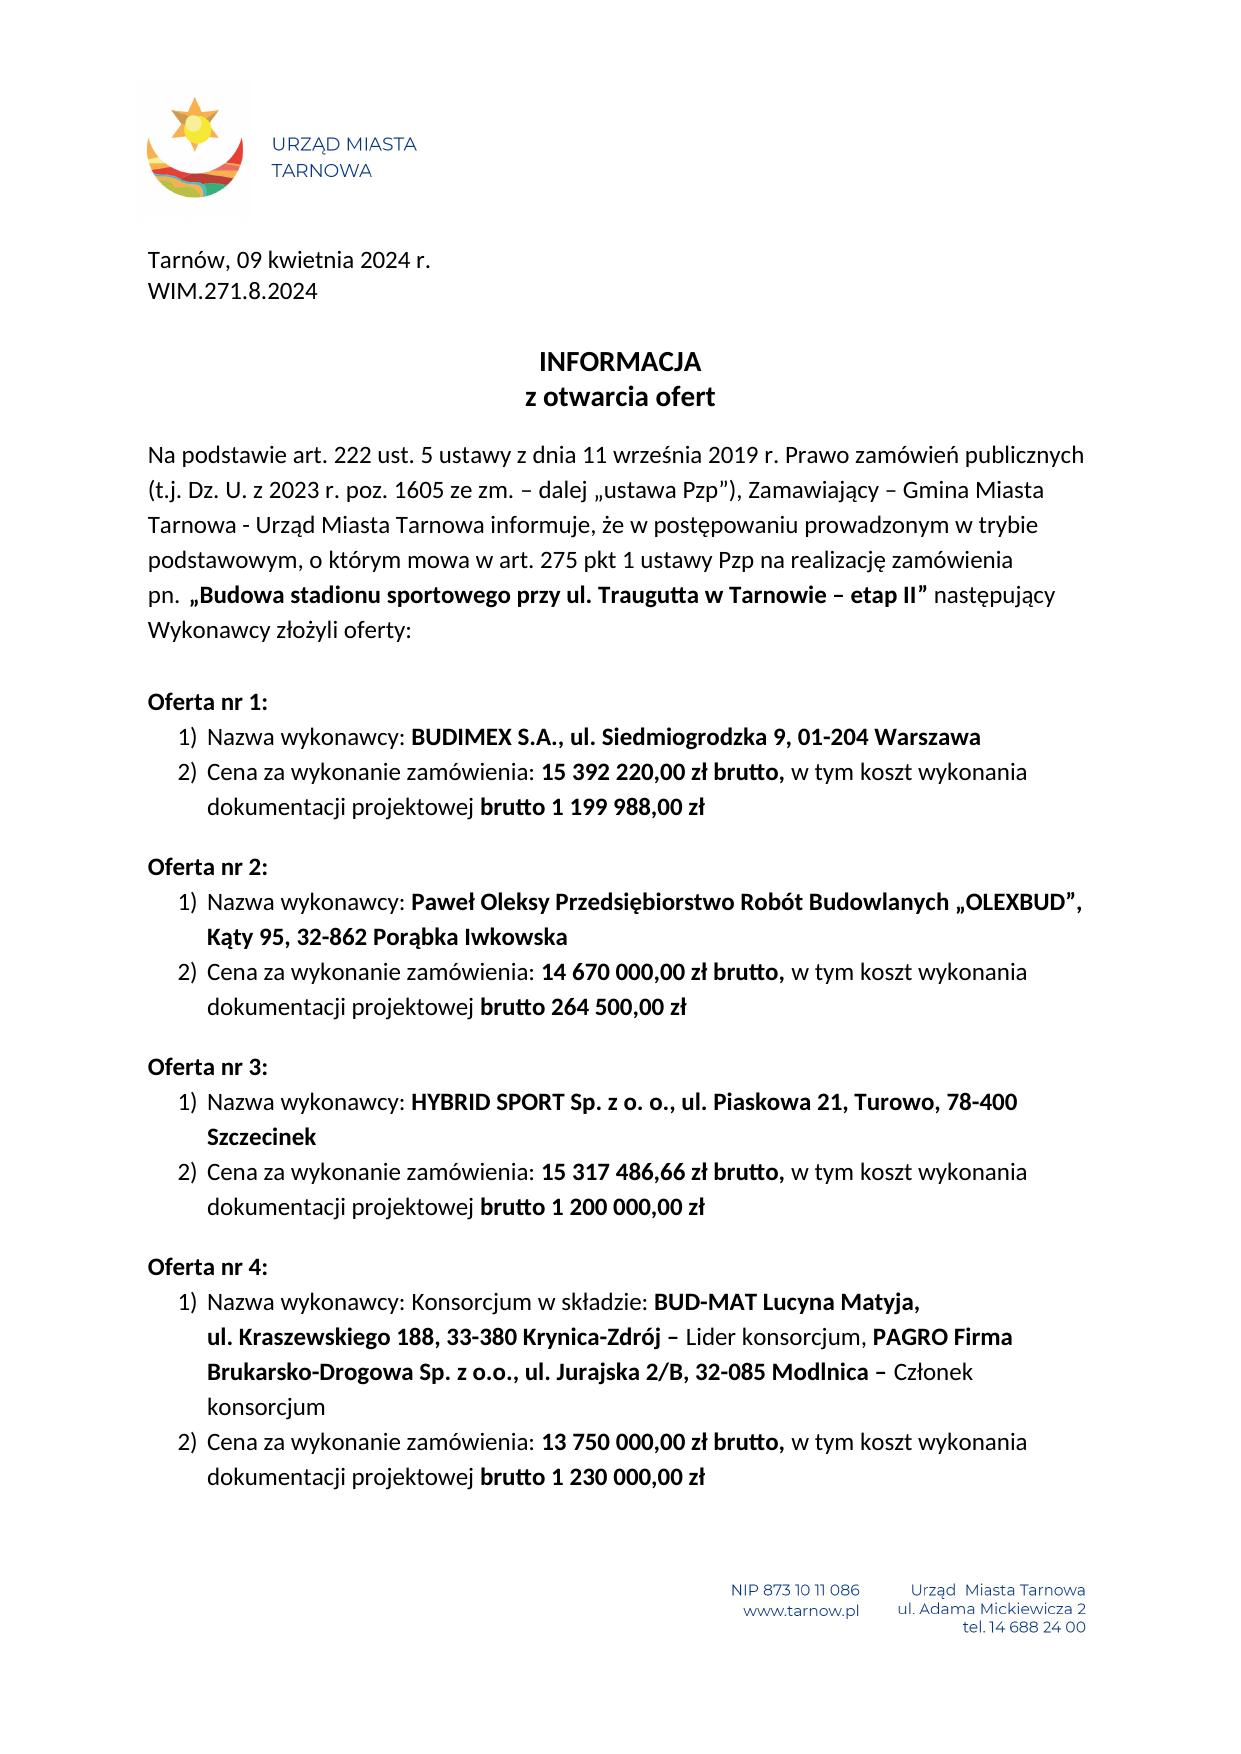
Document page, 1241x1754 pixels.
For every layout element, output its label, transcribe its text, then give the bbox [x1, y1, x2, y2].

text Oferta nr 4: [148, 1252, 1092, 1282]
list Cena za wykonanie zamówienia: 14 670 000,00 zł brutto, w tym koszt wykonania dokumentacji projektowej brutto 264 500,00 zł [177, 957, 1092, 1022]
text z otwarcia ofert [148, 378, 1092, 414]
list Cena za wykonanie zamówienia: 13 750 000,00 zł brutto, w tym koszt wykonania dokumentacji projektowej brutto 1 230 000,00 zł [177, 1427, 1092, 1492]
text Tarnów, 09 kwietnia 2024 r. [148, 244, 1092, 275]
text WIM.271.8.2024 [148, 275, 1092, 305]
text Oferta nr 2: [148, 852, 1092, 882]
list Cena za wykonanie zamówienia: 15 392 220,00 zł brutto, w tym koszt wykonania dokumentacji projektowej brutto 1 199 988,00 zł [177, 757, 1092, 822]
picture [2, 0, 1232, 1729]
text INFORMACJA [148, 343, 1092, 378]
text Oferta nr 3: [148, 1052, 1092, 1082]
text Na podstawie art. 222 ust. 5 ustawy z dnia 11 września 2019 r. Prawo zamówień publicznych (t.j. Dz. U. z 2023 r. poz. 1605 ze zm. – dalej „ustawa Pzp”), Zamawiający – Gmina Miasta Tarnowa - Urząd Miasta Tarnowa informuje, że w postępowaniu prowadzonym w trybie podstawowym, o którym mowa w art. 275 pkt 1 ustawy Pzp na realizację zamówienia pn. „Budowa stadionu sportowego przy ul. Traugutta w Tarnowie – etap II” następujący Wykonawcy złożyli oferty: [148, 439, 1092, 644]
text Oferta nr 1: [148, 687, 1092, 717]
list Nazwa wykonawcy: Konsorcjum w składzie: BUD-MAT Lucyna Matyja, ul. Kraszewskiego 188, 33-380 Krynica-Zdrój – Lider konsorcjum, PAGRO Firma Brukarsko-Drogowa Sp. z o.o., ul. Jurajska 2/B, 32-085 Modlnica – Członek konsorcjum [177, 1287, 1092, 1422]
list Nazwa wykonawcy: HYBRID SPORT Sp. z o. o., ul. Piaskowa 21, Turowo, 78-400 Szczecinek [177, 1087, 1092, 1152]
list Cena za wykonanie zamówienia: 15 317 486,66 zł brutto, w tym koszt wykonania dokumentacji projektowej brutto 1 200 000,00 zł [177, 1157, 1092, 1222]
list Nazwa wykonawcy: Paweł Oleksy Przedsiębiorstwo Robót Budowlanych „OLEXBUD”, Kąty 95, 32-862 Porąbka Iwkowska [177, 887, 1092, 952]
list Nazwa wykonawcy: BUDIMEX S.A., ul. Siedmiogrodzka 9, 01-204 Warszawa [177, 722, 1092, 752]
